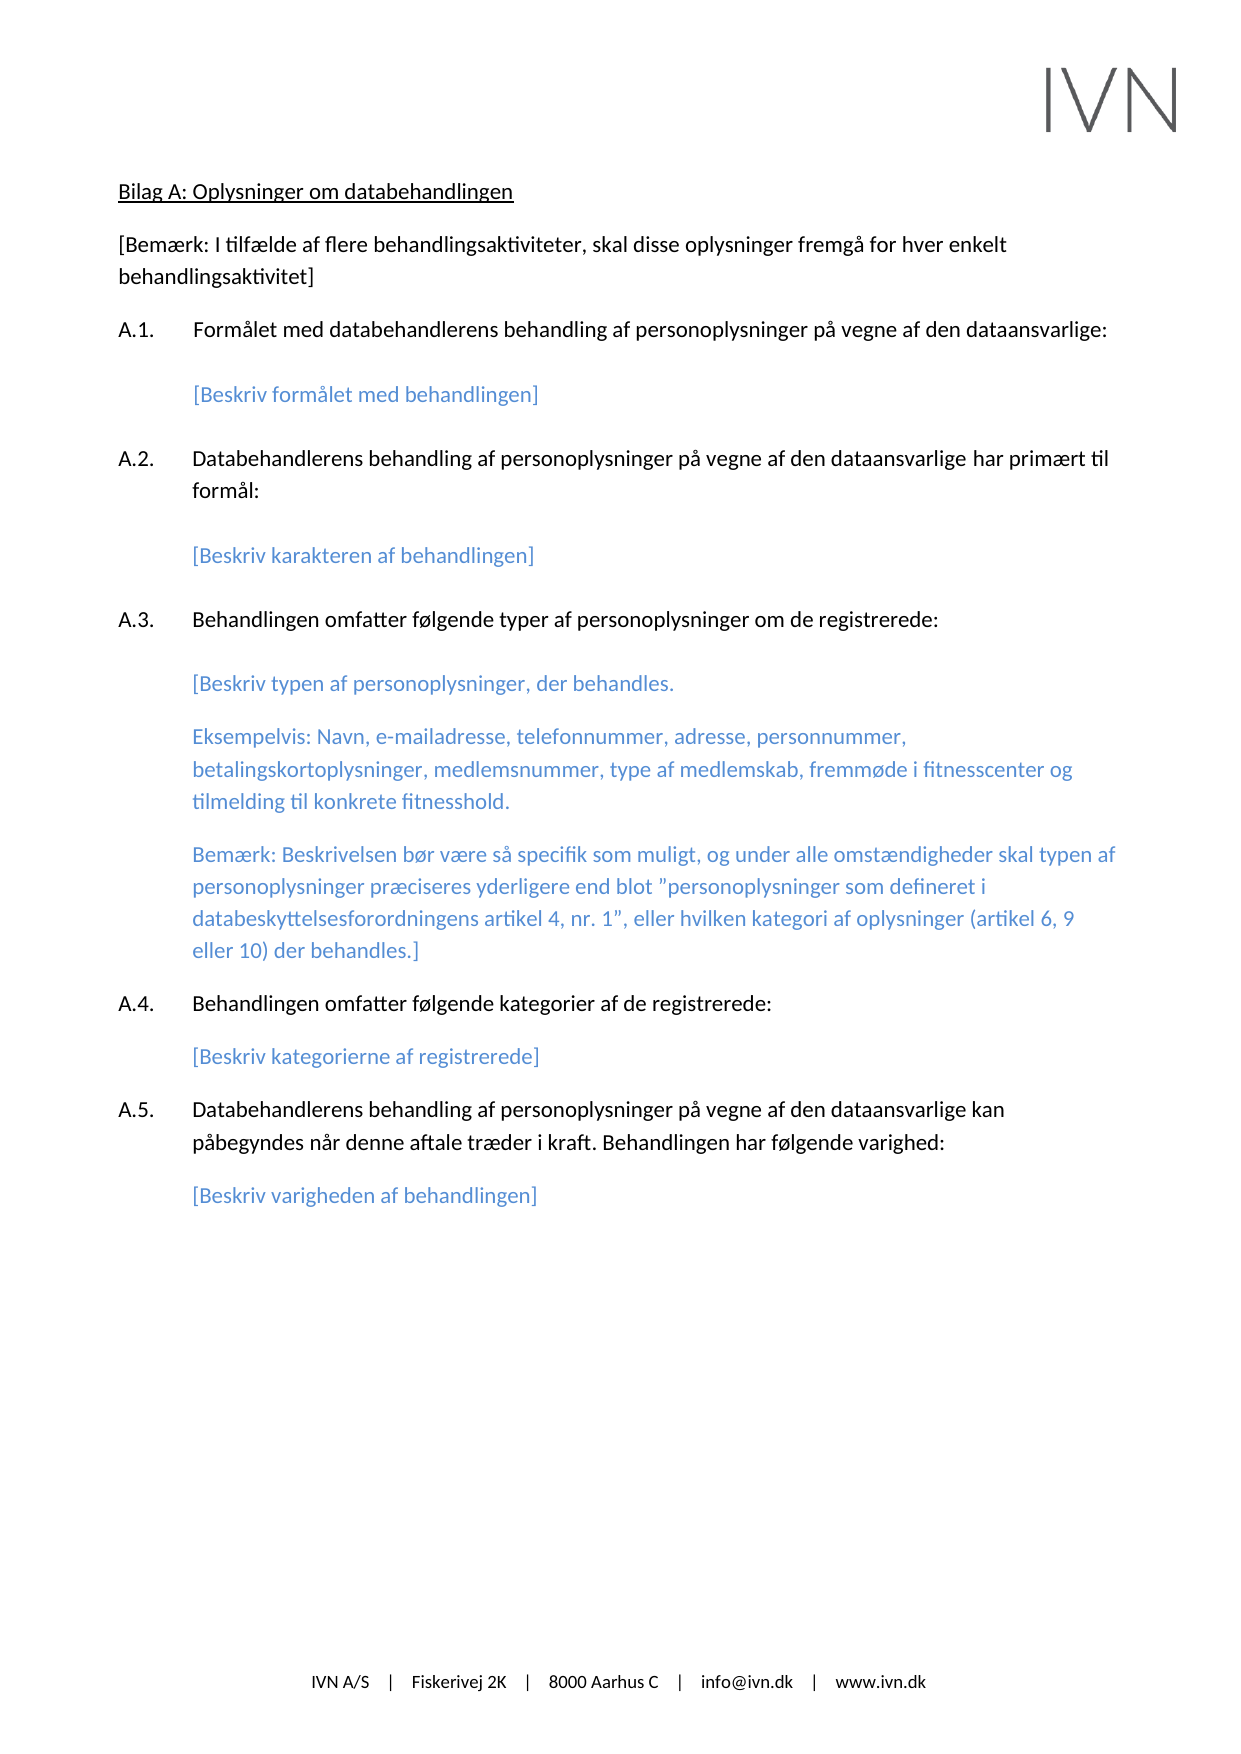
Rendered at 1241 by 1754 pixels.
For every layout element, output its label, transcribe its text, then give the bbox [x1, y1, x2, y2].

list [Beskriv typen af personoplysninger, der behandles. [192, 669, 1122, 697]
text [Bemærk: I tilfælde af flere behandlingsaktiviteter, skal disse oplysninger fremgå for hver enkelt behandlingsaktivitet] [118, 230, 1122, 290]
list Behandlingen omfatter følgende typer af personoplysninger om de registrerede: [118, 605, 1122, 633]
list Databehandlerens behandling af personoplysninger på vegne af den dataansvarlige har primært til formål: [118, 444, 1122, 504]
text Bilag A: Oplysninger om databehandlingen [118, 177, 1122, 205]
list Formålet med databehandlerens behandling af personoplysninger på vegne af den dataansvarlige: [118, 315, 1122, 343]
list [Beskriv formålet med behandlingen] [193, 380, 1122, 440]
list Databehandlerens behandling af personoplysninger på vegne af den dataansvarlige kan påbegyndes når denne aftale træder i kraft. Behandlingen har følgende varighed: [118, 1096, 1122, 1156]
text Eksempelvis: Navn, e-mailadresse, telefonnummer, adresse, personnummer, betalingskortoplysninger, medlemsnummer, type af medlemskab, fremmøde i fitnesscenter og tilmelding til konkrete fitnesshold. [192, 722, 1122, 815]
list Behandlingen omfatter følgende kategorier af de registrerede: [118, 989, 1122, 1017]
text [Beskriv kategorierne af registrerede] [192, 1042, 1122, 1071]
text Bemærk: Beskrivelsen bør være så specifik som muligt, og under alle omstændigheder skal typen af personoplysninger præciseres yderligere end blot ”personoplysninger som defineret i databeskyttelsesforordningens artikel 4, nr. 1”, eller hvilken kategori af oplysninger (artikel 6, 9 eller 10) der behandles.] [192, 840, 1122, 964]
text [Beskriv varigheden af behandlingen] [192, 1181, 1122, 1209]
picture [1042, 64, 1180, 139]
list [Beskriv karakteren af behandlingen] [192, 541, 1122, 601]
